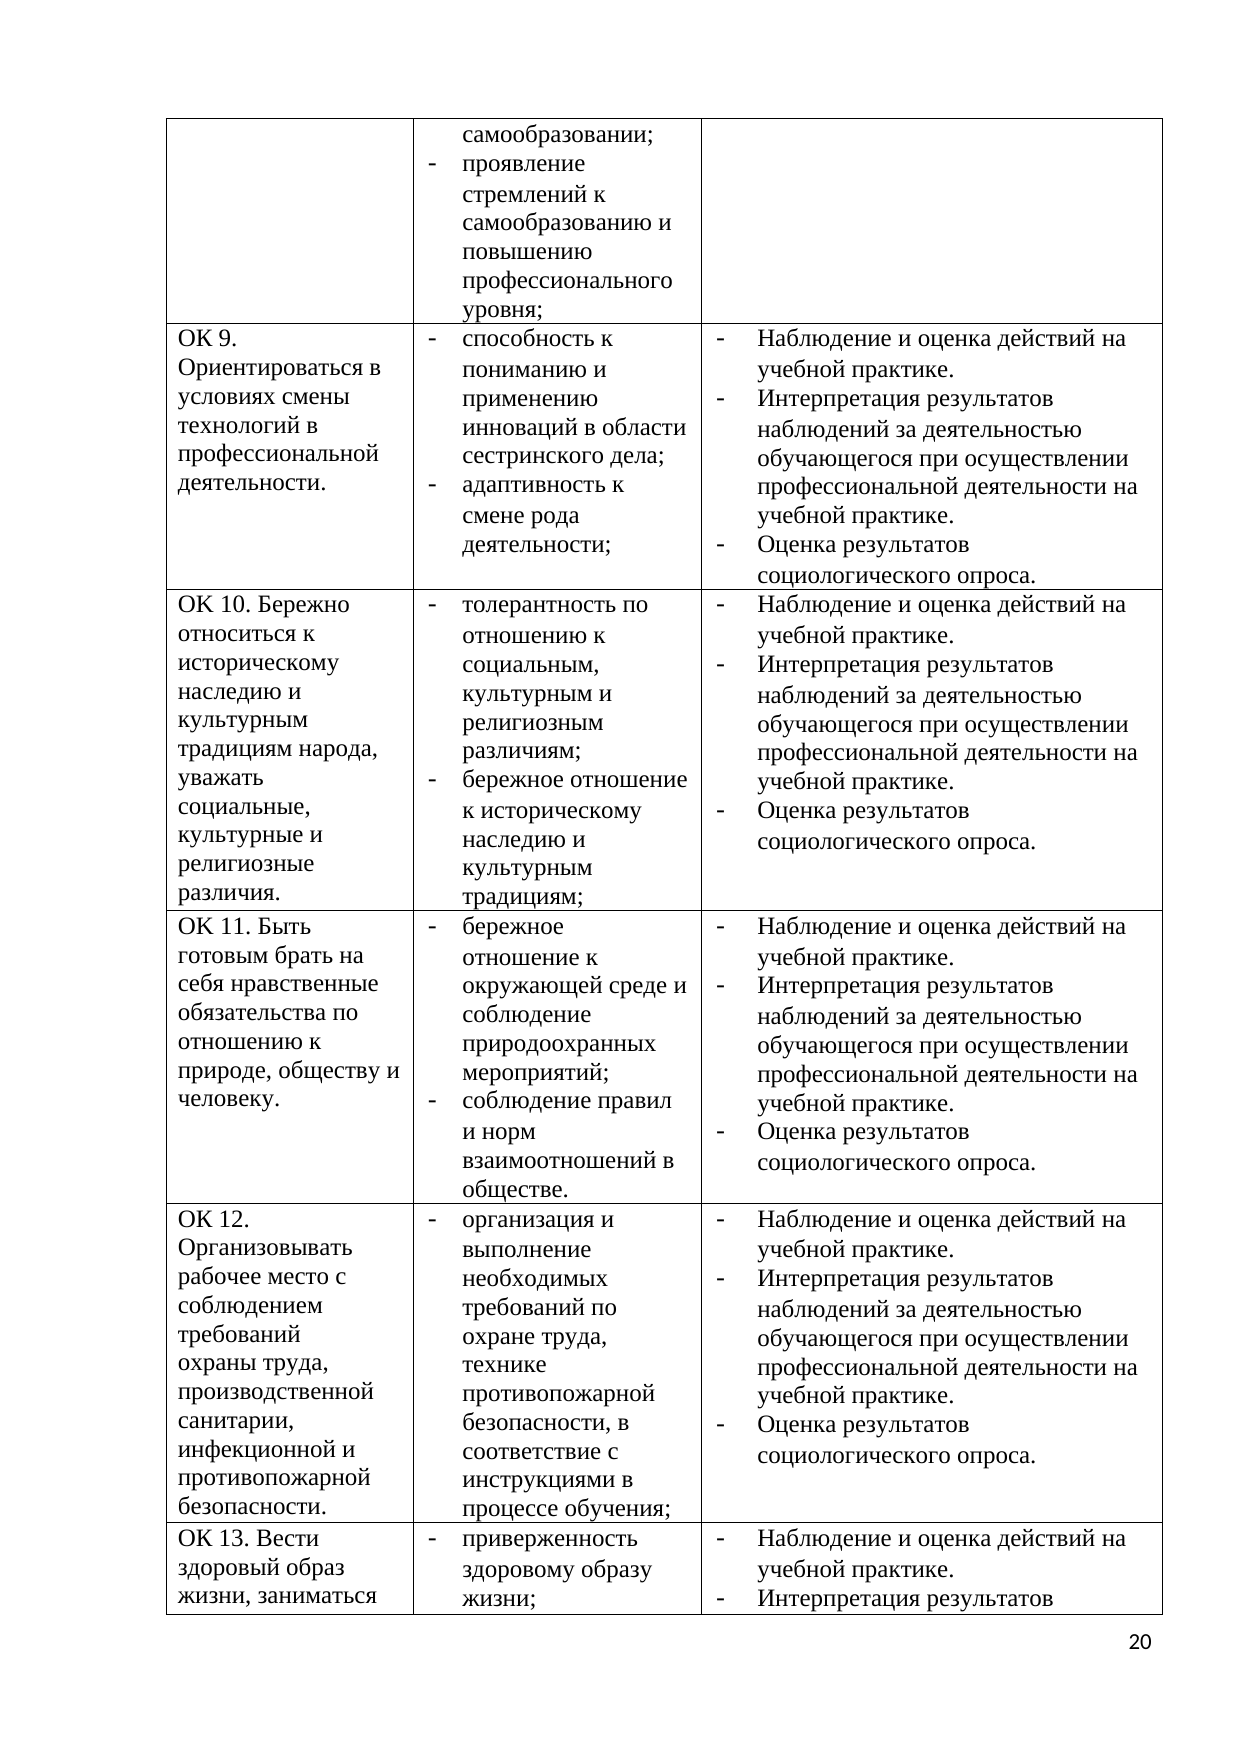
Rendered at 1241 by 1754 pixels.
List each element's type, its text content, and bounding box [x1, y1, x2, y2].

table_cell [702, 119, 1162, 322]
table_cell толерантность по отношению к социальным, культурным и религиозным различиям; бережное отношение к историческому наследию и культурным традициям; [414, 590, 701, 910]
table_cell OK 10. Бережно относиться к историческому наследию и культурным традициям народа, уважать социальные, культурные и религиозные различия. [167, 590, 413, 910]
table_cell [167, 1523, 413, 1613]
table_cell ОК 9. Ориентироваться в условиях смены технологий в профессиональной деятельности. [167, 324, 413, 588]
table_cell OK 11. Быть готовым брать на себя нравственные обязательства по отношению к природе, обществу и человеку. [167, 911, 413, 1203]
table_cell ОК 12. Организовывать рабочее место с соблюдением требований охраны труда, производственной санитарии, инфекционной и противопожарной безопасности. [167, 1204, 413, 1522]
table_cell организация и выполнение необходимых требований по охране труда, технике противопожарной безопасности, в соответствие с инструкциями в процессе обучения; [414, 1204, 701, 1522]
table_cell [167, 119, 413, 322]
table_cell бережное отношение к окружающей среде и соблюдение природоохранных мероприятий; соблюдение правил и норм взаимоотношений в обществе. [414, 911, 701, 1203]
table_cell способность к пониманию и применению инноваций в области сестринского дела; адаптивность к смене рода деятельности; [414, 324, 701, 588]
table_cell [702, 1523, 1162, 1613]
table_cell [414, 1523, 701, 1613]
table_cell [414, 119, 701, 322]
